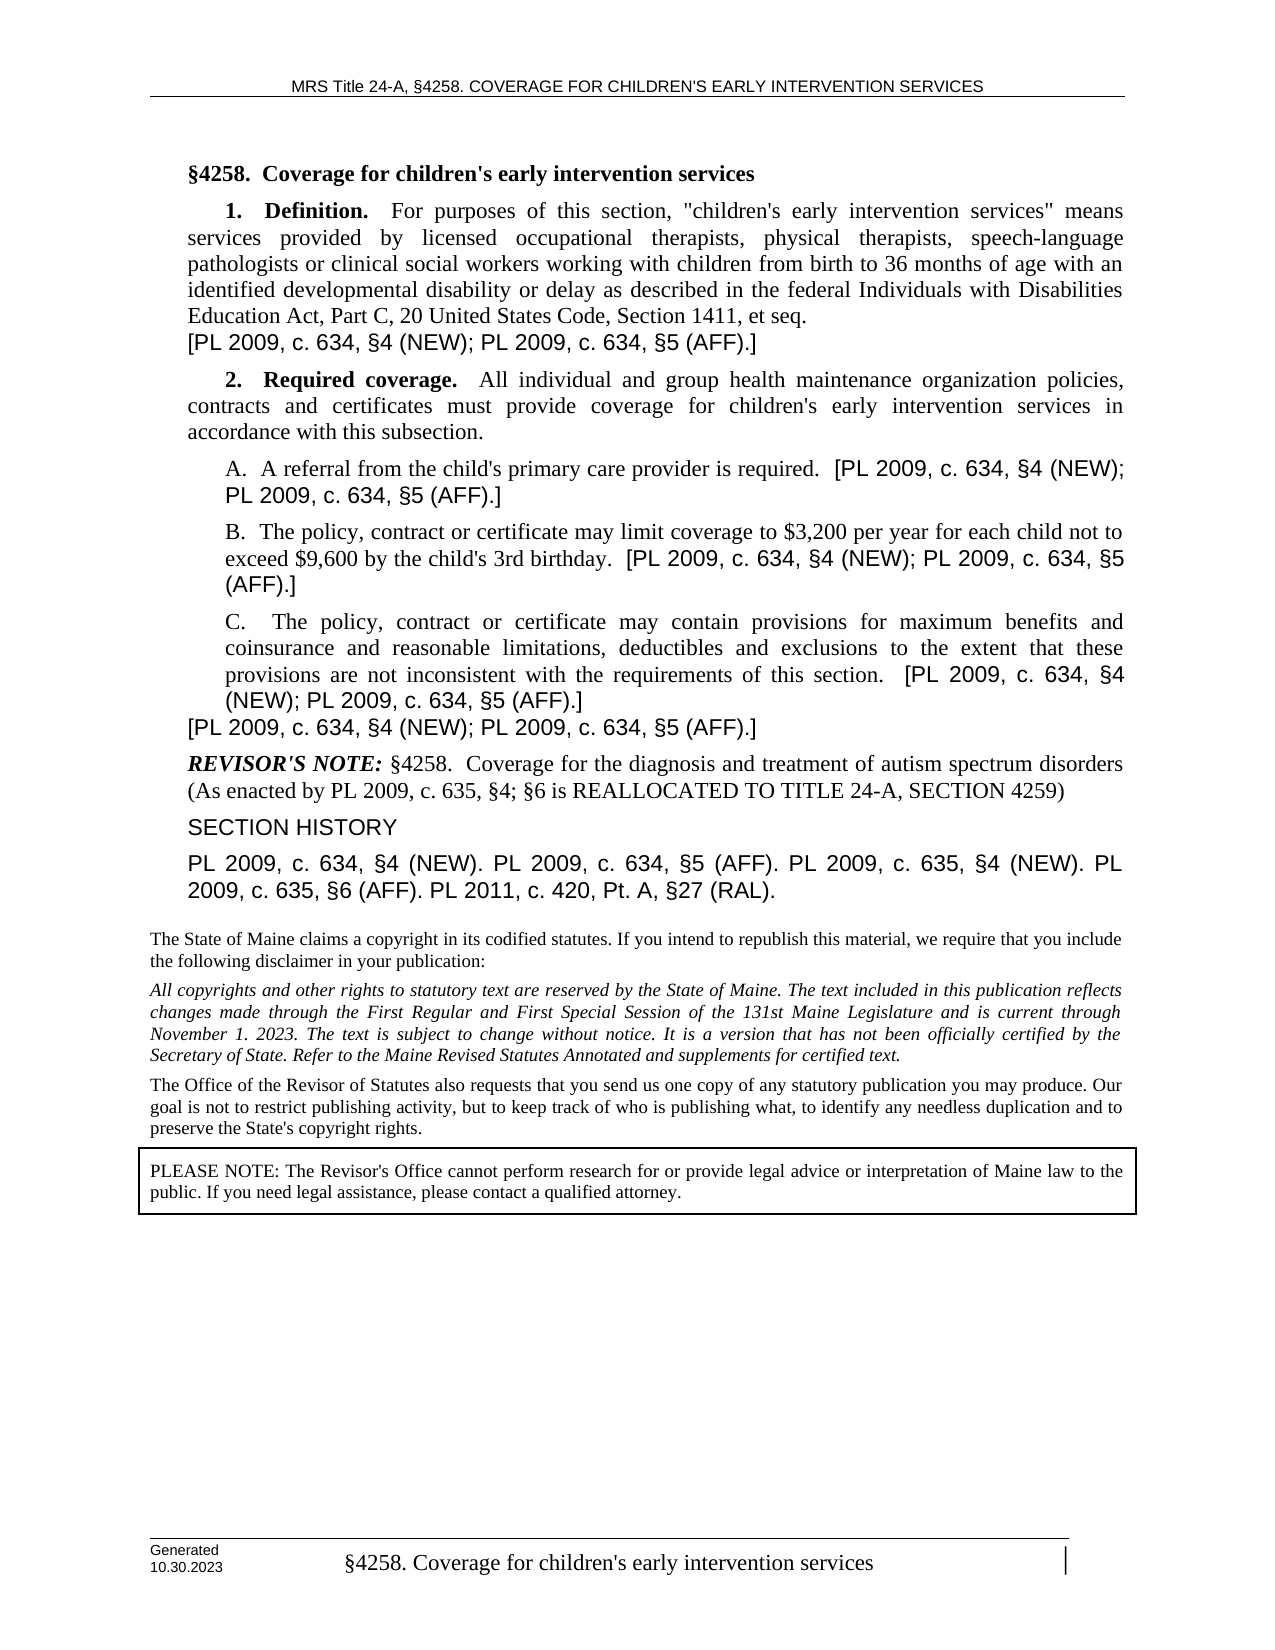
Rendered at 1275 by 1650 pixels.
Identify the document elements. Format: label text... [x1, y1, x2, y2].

text B. The policy, contract or certificate may limit coverage to $3,200 per year for each child not to exceed $9,600 by the child's 3rd birthday. [PL 2009, c. 634, §4 (NEW); PL 2009, c. 634, §5 (AFF).] [225, 518, 1125, 598]
text 1. Definition. For purposes of this section, "children's early intervention services" means services provided by licensed occupational therapists, physical therapists, speech-language pathologists or clinical social workers working with children from birth to 36 months of age with an identified developmental disability or delay as described in the federal Individuals with Disabilities Education Act, Part C, 20 United States Code, Section 1411, et seq. [187, 197, 1125, 329]
text Revisor's Note: §4258. Coverage for the diagnosis and treatment of autism spectrum disorders (As enacted by PL 2009, c. 635, §4; §6 is REALLOCATED TO TITLE 24-A, SECTION 4259) [187, 750, 1125, 803]
text C. The policy, contract or certificate may contain provisions for maximum benefits and coinsurance and reasonable limitations, deductibles and exclusions to the extent that these provisions are not inconsistent with the requirements of this section. [PL 2009, c. 634, §4 (NEW); PL 2009, c. 634, §5 (AFF).] [225, 608, 1125, 713]
text PL 2009, c. 634, §4 (NEW). PL 2009, c. 634, §5 (AFF). PL 2009, c. 635, §4 (NEW). PL 2009, c. 635, §6 (AFF). PL 2011, c. 420, Pt. A, §27 (RAL). [187, 850, 1125, 903]
text The Office of the Revisor of Statutes also requests that you send us one copy of any statutory publication you may produce. Our goal is not to restrict publishing activity, but to keep track of who is publishing what, to identify any needless duplication and to preserve the State's copyright rights. [150, 1074, 1125, 1139]
text The State of Maine claims a copyright in its codified statutes. If you intend to republish this material, we require that you include the following disclaimer in your publication: [150, 928, 1125, 971]
text §4258. Coverage for children's early intervention services [187, 160, 1125, 187]
text 2. Required coverage. All individual and group health maintenance organization policies, contracts and certificates must provide coverage for children's early intervention services in accordance with this subsection. [187, 366, 1125, 445]
text PLEASE NOTE: The Revisor's Office cannot perform research for or provide legal advice or interpretation of Maine law to the public. If you need legal assistance, please contact a qualified attorney. [140, 1149, 1135, 1213]
text A. A referral from the child's primary care provider is required. [PL 2009, c. 634, §4 (NEW); PL 2009, c. 634, §5 (AFF).] [225, 455, 1125, 508]
text [PL 2009, c. 634, §4 (NEW); PL 2009, c. 634, §5 (AFF).] [187, 329, 1125, 355]
text SECTION HISTORY [187, 813, 1125, 840]
text [PL 2009, c. 634, §4 (NEW); PL 2009, c. 634, §5 (AFF).] [187, 713, 1125, 740]
text All copyrights and other rights to statutory text are reserved by the State of Maine. The text included in this publication reflects changes made through the First Regular and First Special Session of the 131st Maine Legislature and is current through November 1. 2023 . The text is subject to change without notice. It is a version that has not been officially certified by the Secretary of State. Refer to the Maine Revised Statutes Annotated and supplements for certified text. [150, 979, 1125, 1066]
